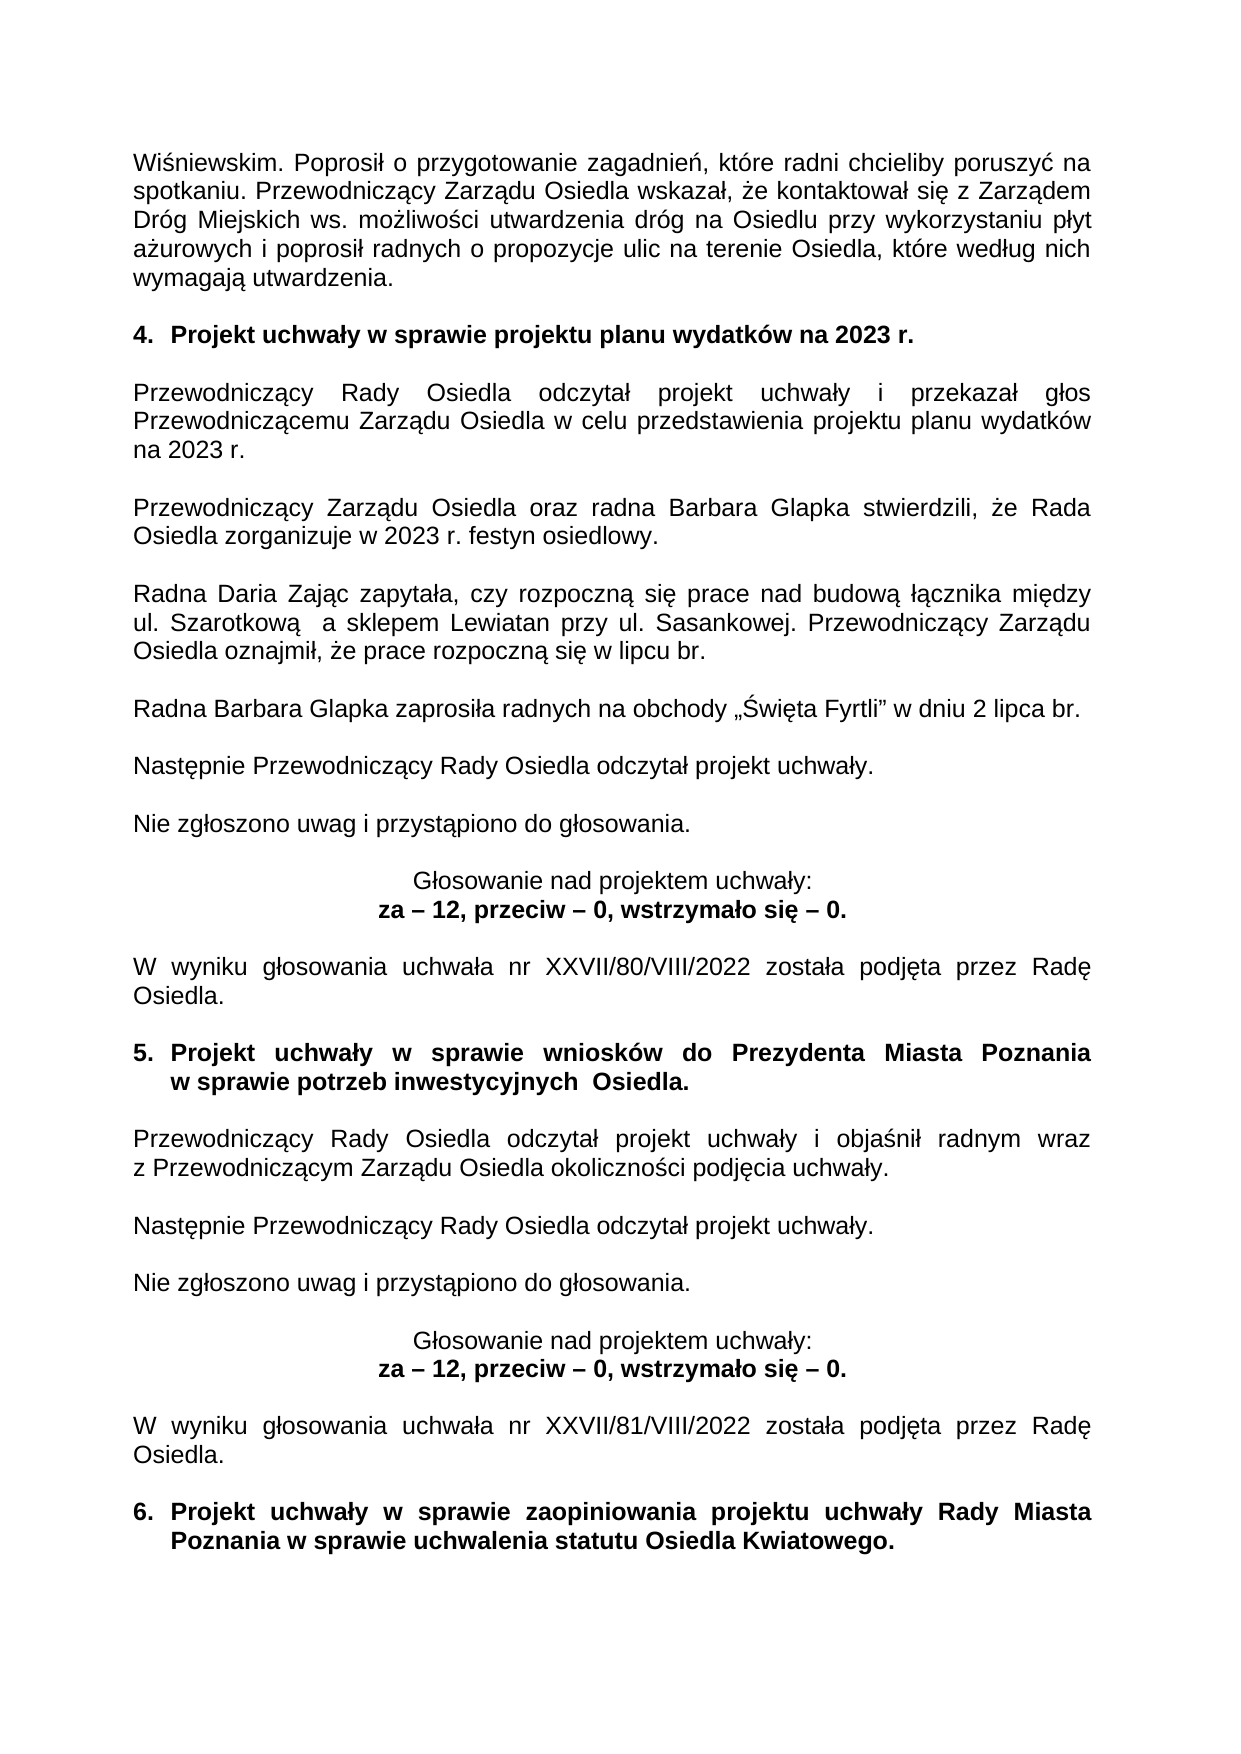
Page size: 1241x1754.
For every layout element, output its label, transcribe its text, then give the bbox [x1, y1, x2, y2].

text Głosowanie nad projektem uchwały: [133, 866, 1093, 895]
text Następnie Przewodniczący Rady Osiedla odczytał projekt uchwały. [133, 1211, 1093, 1239]
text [133, 148, 1093, 291]
text Nie zgłoszono uwag i przystąpiono do głosowania. [133, 1268, 1093, 1297]
text za – 12, przeciw – 0, wstrzymało się – 0. [133, 895, 1093, 924]
text Przewodniczący Zarządu Osiedla oraz radna Barbara Glapka stwierdzili, że Rada Osiedla zorganizuje w 2023 r. festyn osiedlowy. [133, 493, 1093, 550]
list Projekt uchwały w sprawie wniosków do Prezydenta Miasta Poznania w sprawie potrzeb inwestycyjnych Osiedla. [133, 1038, 1093, 1096]
text Przewodniczący Rady Osiedla odczytał projekt uchwały i przekazał głos Przewodniczącemu Zarządu Osiedla w celu przedstawienia projektu planu wydatków na 2023 r. [133, 378, 1093, 464]
text W wyniku głosowania uchwała nr XXVII/81/VIII/2022 została podjęta przez Radę Osiedla. [133, 1411, 1093, 1469]
list Projekt uchwały w sprawie zaopiniowania projektu uchwały Rady Miasta Poznania w sprawie uchwalenia statutu Osiedla Kwiatowego. [133, 1497, 1093, 1555]
list Projekt uchwały w sprawie projektu planu wydatków na 2023 r. [133, 320, 1093, 349]
text Nie zgłoszono uwag i przystąpiono do głosowania. [133, 809, 1093, 838]
text za – 12, przeciw – 0, wstrzymało się – 0. [133, 1354, 1093, 1383]
text W wyniku głosowania uchwała nr XXVII/80/VIII/2022 została podjęta przez Radę Osiedla. [133, 952, 1093, 1009]
text Radna Barbara Glapka zaprosiła radnych na obchody „Święta Fyrtli” w dniu 2 lipca br. [133, 694, 1093, 723]
text Przewodniczący Rady Osiedla odczytał projekt uchwały i objaśnił radnym wraz z Przewodniczącym Zarządu Osiedla okoliczności podjęcia uchwały. [133, 1124, 1093, 1182]
text Głosowanie nad projektem uchwały: [133, 1326, 1093, 1354]
text Następnie Przewodniczący Rady Osiedla odczytał projekt uchwały. [133, 751, 1093, 780]
text Radna Daria Zając zapytała, czy rozpoczną się prace nad budową łącznika między ul. Szarotkową a sklepem Lewiatan przy ul. Sasankowej. Przewodniczący Zarządu Osiedla oznajmił, że prace rozpoczną się w lipcu br. [133, 579, 1093, 665]
